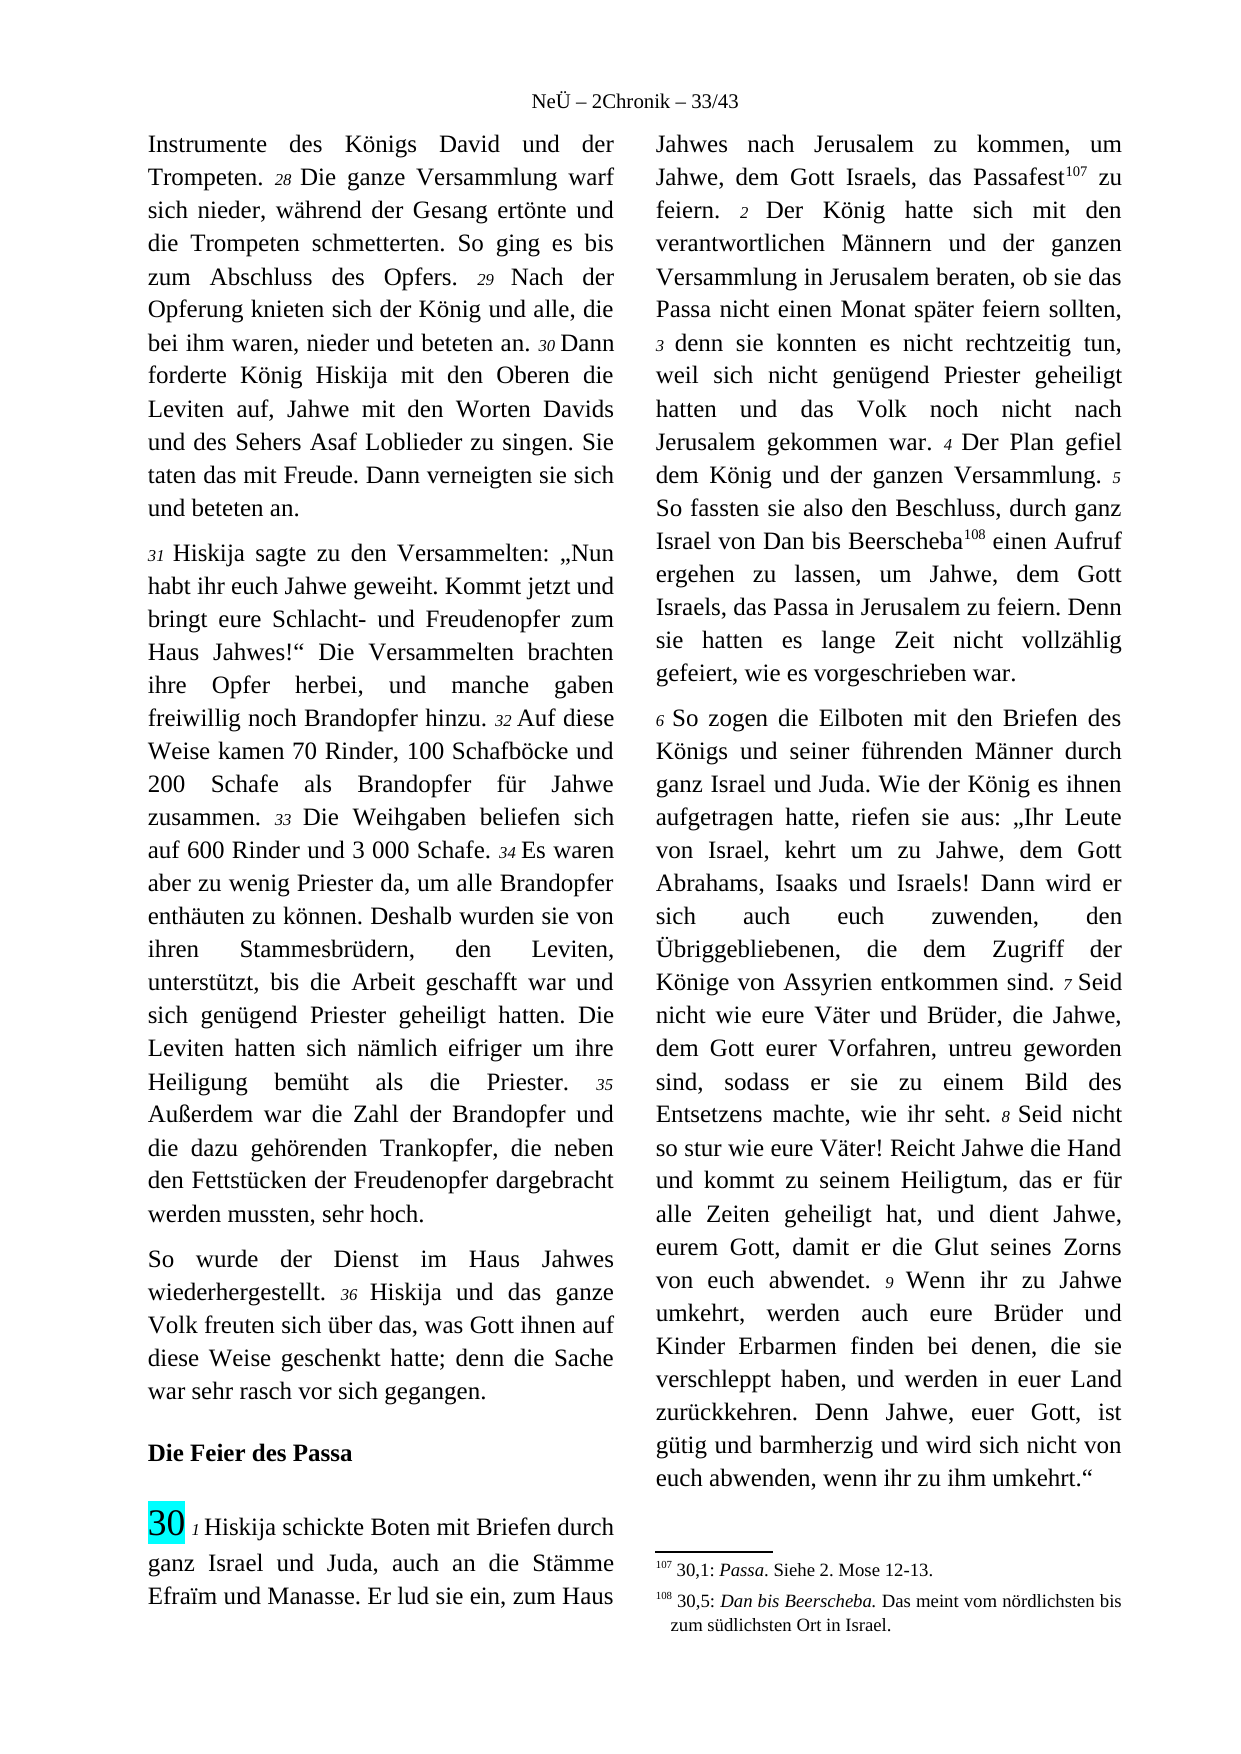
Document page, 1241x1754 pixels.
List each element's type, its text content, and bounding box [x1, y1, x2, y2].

text 31 Hiskija sagte zu den Versammelten: „Nun habt ihr euch Jahwe geweiht. Kommt jetzt und bringt eure Schlacht- und Freudenopfer zum Haus Jahwes!“ Die Versammelten brachten ihre Opfer herbei, und manche gaben freiwillig noch Brandopfer hinzu. 32 Auf diese Weise kamen 70 Rinder, 100 Schafböcke und 200 Schafe als Brandopfer für Jahwe zusammen. 33 Die Weihgaben beliefen sich auf 600 Rinder und 3 000 Schafe. 34 Es waren aber zu wenig Priester da, um alle Brandopfer enthäuten zu können. Deshalb wurden sie von ihren Stammesbrüdern, den Leviten, unterstützt, bis die Arbeit geschafft war und sich genügend Priester geheiligt hatten. Die Leviten hatten sich nämlich eifriger um ihre Heiligung bemüht als die Priester. 35 Außerdem war die Zahl der Brandopfer und die dazu gehörenden Trankopfer, die neben den Fettstücken der Freudenopfer dargebracht werden mussten, sehr hoch. [148, 538, 614, 1227]
text 30 1 Hiskija schickte Boten mit Briefen durch ganz Israel und Juda, auch an die Stämme Efraïm und Manasse. Er lud sie ein, zum Haus Jahwes nach Jerusalem zu kommen, um Jahwe, dem Gott Israels, das Passafest zu feiern. 2 Der König hatte sich mit den verantwortlichen Männern und der ganzen Versammlung in Jerusalem beraten, ob sie das Passa nicht einen Monat später feiern sollten, 3 denn sie konnten es nicht rechtzeitig tun, weil sich nicht genügend Priester geheiligt hatten und das Volk noch nicht nach Jerusalem gekommen war. 4 Der Plan gefiel dem König und der ganzen Versammlung. 5 So fassten sie also den Beschluss, durch ganz Israel von Dan bis Beerscheba einen Aufruf ergehen zu lassen, um Jahwe, dem Gott Israels, das Passa in Jerusalem zu feiern. Denn sie hatten es lange Zeit nicht vollzählig gefeiert, wie es vorgeschrieben war. [656, 129, 1122, 687]
text So wurde der Dienst im Haus Jahwes wiederhergestellt. 36 Hiskija und das ganze Volk freuten sich über das, was Gott ihnen auf diese Weise geschenkt hatte; denn die Sache war sehr rasch vor sich gegangen. [148, 1244, 614, 1405]
text 6 So zogen die Eilboten mit den Briefen des Königs und seiner führenden Männer durch ganz Israel und Juda. Wie der König es ihnen aufgetragen hatte, riefen sie aus: „Ihr Leute von Israel, kehrt um zu Jahwe, dem Gott Abrahams, Isaaks und Israels! Dann wird er sich auch euch zuwenden, den Übriggebliebenen, die dem Zugriff der Könige von Assyrien entkommen sind. 7 Seid nicht wie eure Väter und Brüder, die Jahwe, dem Gott eurer Vorfahren, untreu geworden sind, sodass er sie zu einem Bild des Entsetzens machte, wie ihr seht. 8 Seid nicht so stur wie eure Väter! Reicht Jahwe die Hand und kommt zu seinem Heiligtum, das er für alle Zeiten geheiligt hat, und dient Jahwe, eurem Gott, damit er die Glut seines Zorns von euch abwendet. 9 Wenn ihr zu Jahwe umkehrt, werden auch eure Brüder und Kinder Erbarmen finden bei denen, die sie verschleppt haben, und werden in euer Land zurückkehren. Denn Jahwe, euer Gott, ist gütig und barmherzig und wird sich nicht von euch abwenden, wenn ihr zu ihm umkehrt.“ [656, 703, 1122, 1492]
text Die Feier des Passa [148, 1438, 614, 1467]
text 30 1 Hiskija schickte Boten mit Briefen durch ganz Israel und Juda, auch an die Stämme Efraïm und Manasse. Er lud sie ein, zum Haus Jahwes nach Jerusalem zu kommen, um Jahwe, dem Gott Israels, das Passafest zu feiern. 2 Der König hatte sich mit den verantwortlichen Männern und der ganzen Versammlung in Jerusalem beraten, ob sie das Passa nicht einen Monat später feiern sollten, 3 denn sie konnten es nicht rechtzeitig tun, weil sich nicht genügend Priester geheiligt hatten und das Volk noch nicht nach Jerusalem gekommen war. 4 Der Plan gefiel dem König und der ganzen Versammlung. 5 So fassten sie also den Beschluss, durch ganz Israel von Dan bis Beerscheba einen Aufruf ergehen zu lassen, um Jahwe, dem Gott Israels, das Passa in Jerusalem zu feiern. Denn sie hatten es lange Zeit nicht vollzählig gefeiert, wie es vorgeschrieben war. [148, 1501, 614, 1610]
